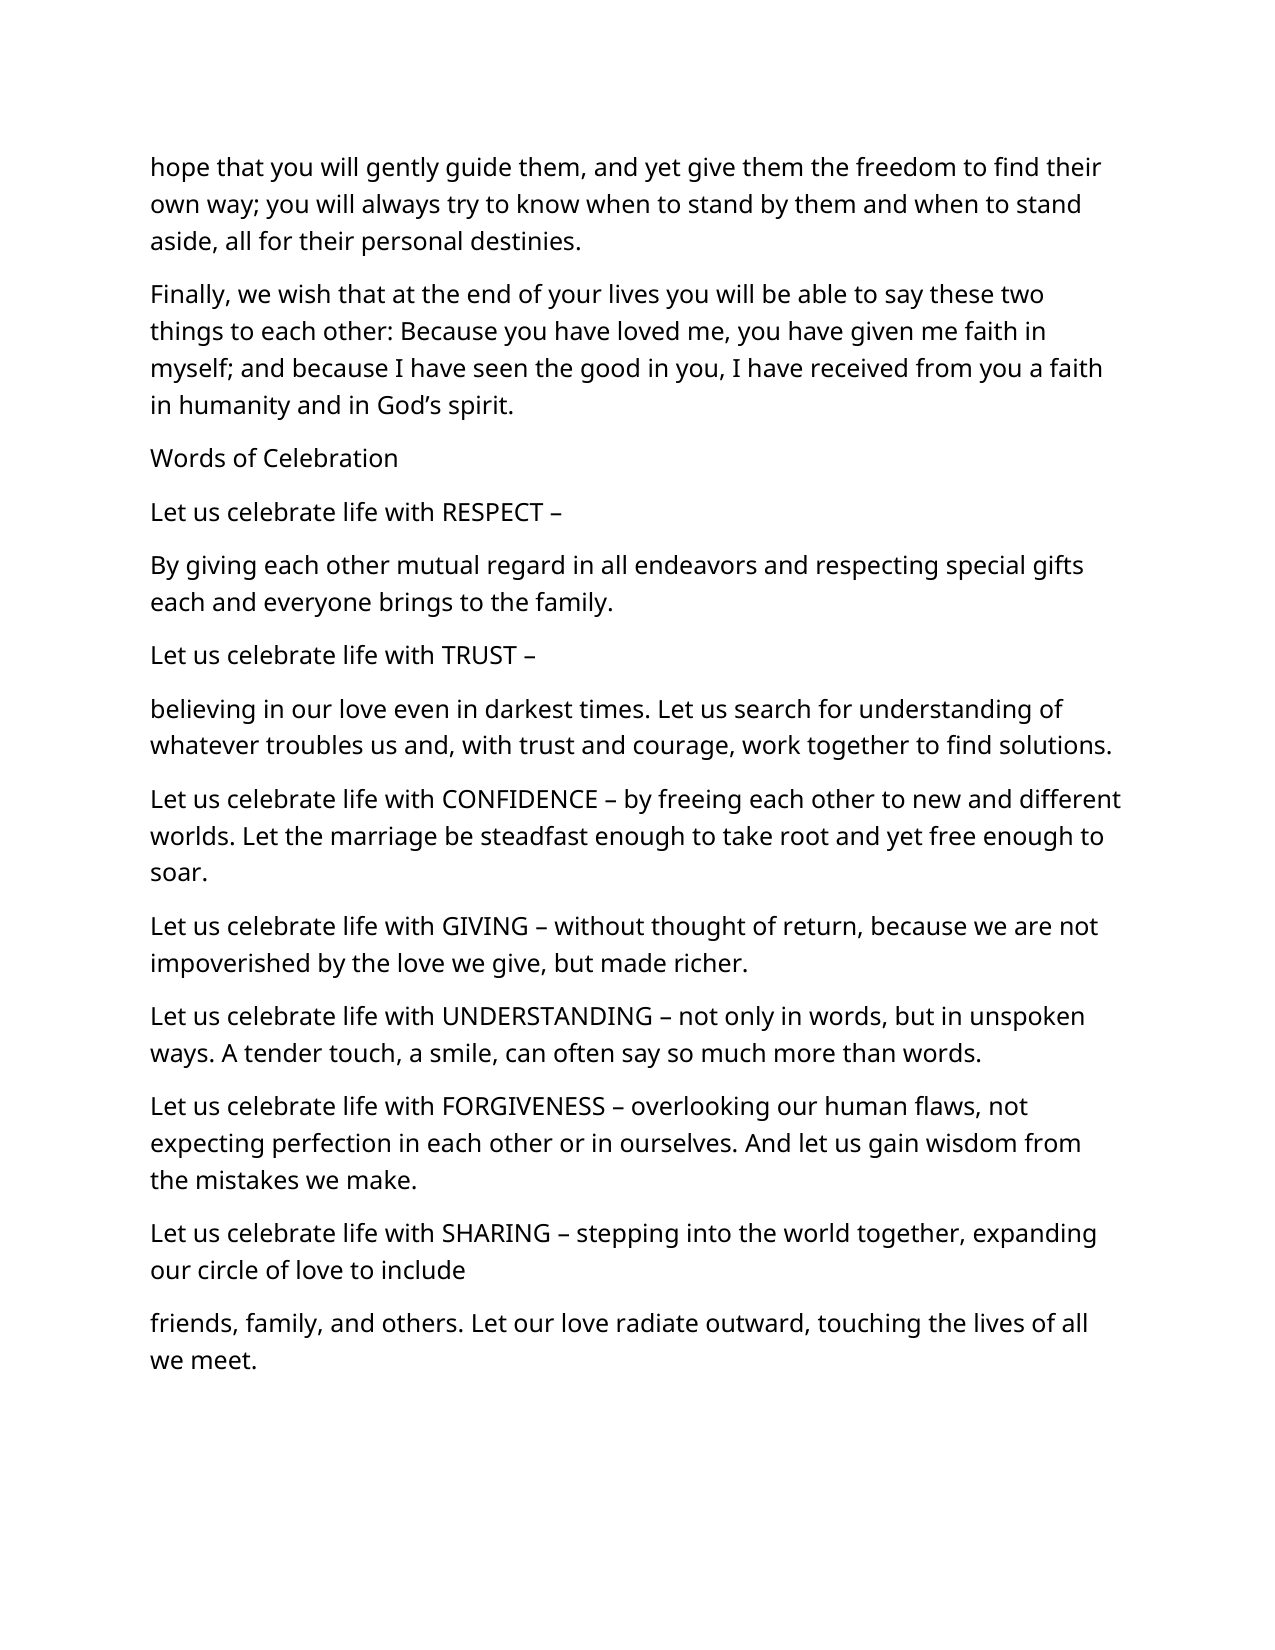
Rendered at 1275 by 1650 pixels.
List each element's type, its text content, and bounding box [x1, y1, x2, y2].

text Let us celebrate life with UNDERSTANDING – not only in words, but in unspoken ways. A tender touch, a smile, can often say so much more than words. [150, 999, 1125, 1069]
text Let us celebrate life with GIVING – without thought of return, because we are not impoverished by the love we give, but made richer. [150, 908, 1125, 979]
text Finally, we wish that at the end of your lives you will be able to say these two things to each other: Because you have loved me, you have given me faith in myself; and because I have seen the good in you, I have received from you a faith in humanity and in God’s spirit. [150, 277, 1125, 421]
text Let us celebrate life with SHARING – stepping into the world together, expanding our circle of love to include [150, 1216, 1125, 1287]
text Let us celebrate life with CONFIDENCE – by freeing each other to new and different worlds. Let the marriage be steadfast enough to take root and yet free enough to soar. [150, 781, 1125, 889]
text friends, family, and others. Let our love radiate outward, touching the lives of all we meet. [150, 1306, 1125, 1377]
text believing in our love even in darkest times. Let us search for understanding of whatever troubles us and, with trust and courage, work together to find solutions. [150, 691, 1125, 762]
text By giving each other mutual regard in all endeavors and respecting special gifts each and everyone brings to the family. [150, 548, 1125, 618]
text Let us celebrate life with FORGIVENESS – overlooking our human flaws, not expecting perfection in each other or in ourselves. And let us gain wisdom from the mistakes we make. [150, 1089, 1125, 1196]
text Words of Celebration [150, 441, 1125, 475]
text Let us celebrate life with RESPECT – [150, 494, 1125, 528]
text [150, 150, 1125, 258]
text Let us celebrate life with TRUST – [150, 638, 1125, 672]
